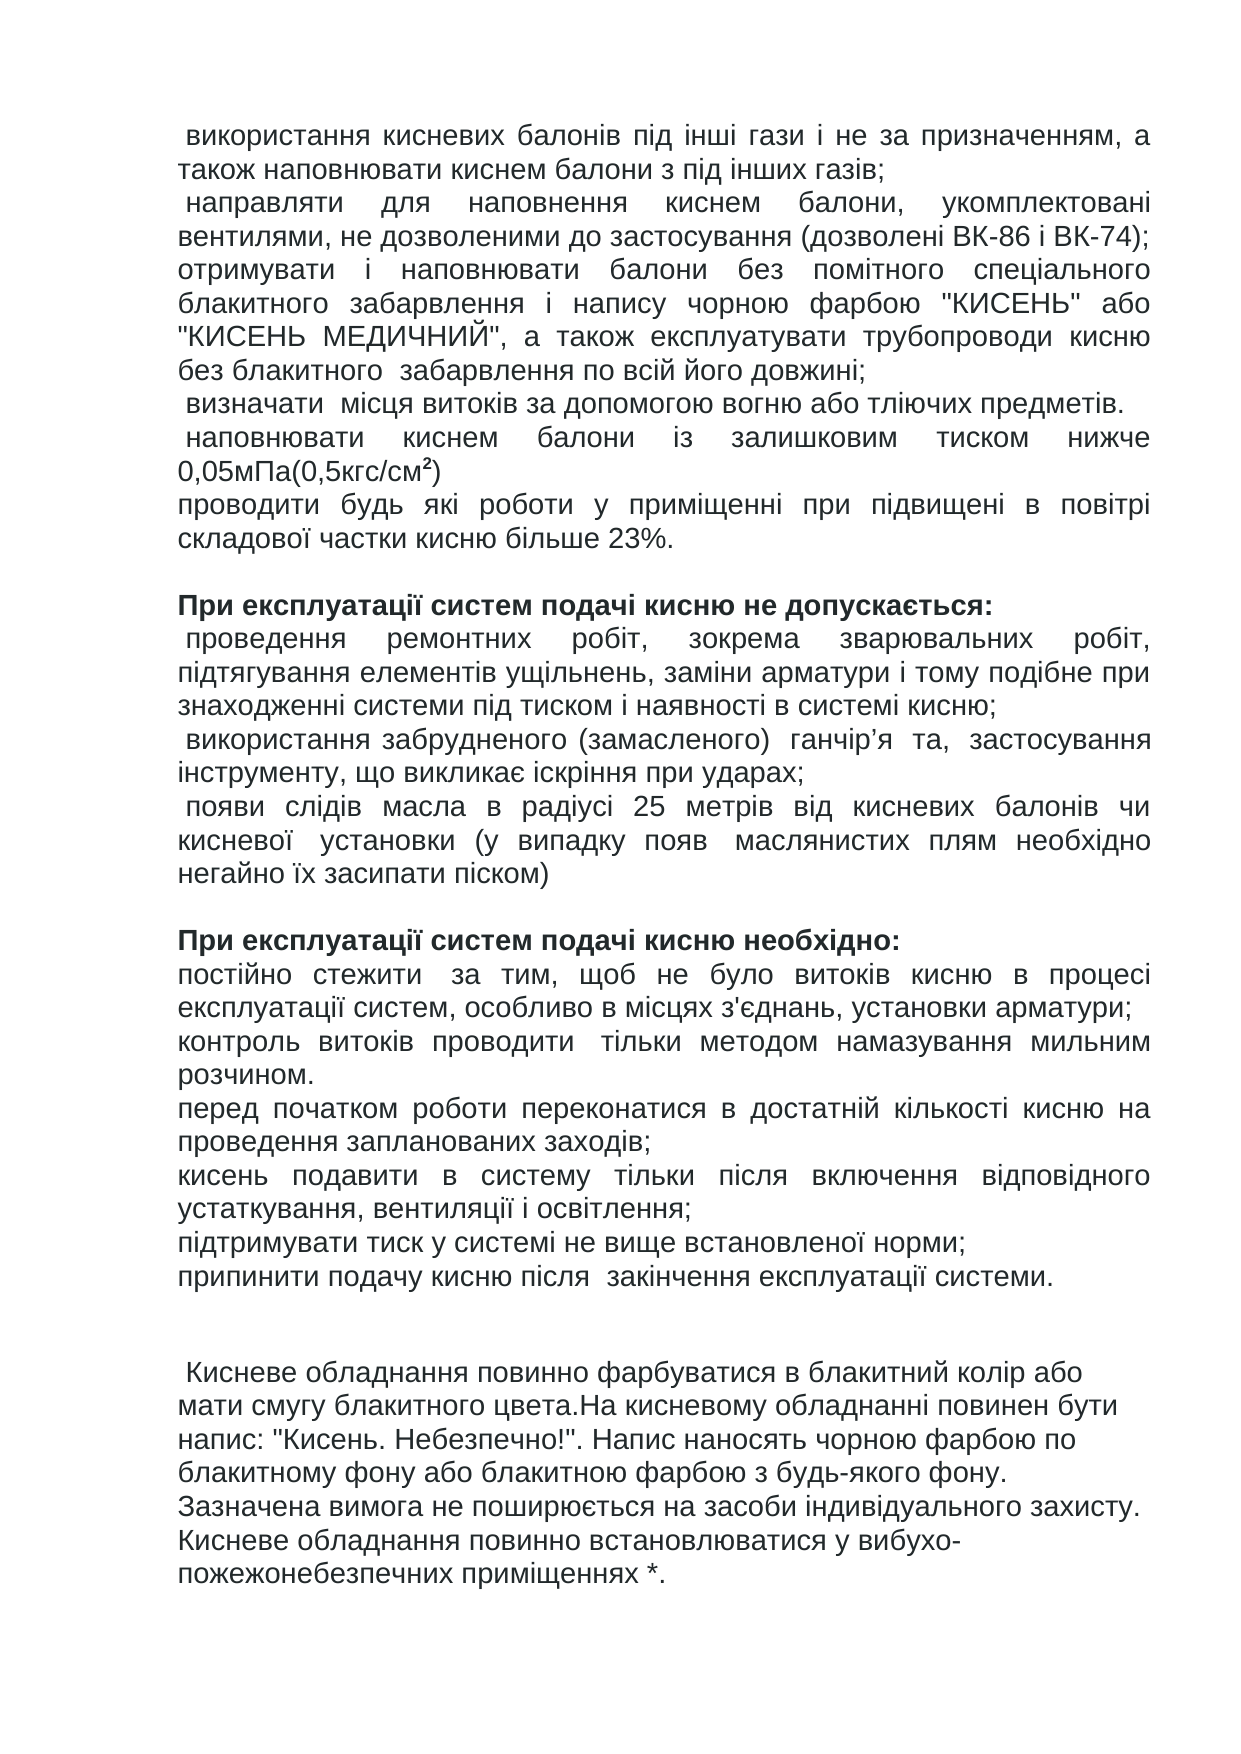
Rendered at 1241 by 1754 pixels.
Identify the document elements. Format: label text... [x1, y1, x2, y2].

text При експлуатації систем подачі кисню необхідно: [177, 923, 1152, 957]
text використання кисневих балонів під інші гази і не за призначенням, а також наповнювати киснем балони з під інших газів; [177, 118, 1152, 185]
text підтримувати тиск у системі не вище встановленої норми; [177, 1225, 1152, 1258]
text проводити будь які роботи у приміщенні при підвищені в повітрі складової частки кисню більше 23%. [177, 487, 1152, 554]
text перед початком роботи переконатися в достатній кількості кисню на проведення запланованих заходів; [177, 1091, 1152, 1158]
text визначати місця витоків за допомогою вогню або тліючих предметів. [177, 386, 1152, 420]
text отримувати і наповнювати балони без помітного спеціального блакитного забарвлення і напису чорною фарбою "КИСЕНЬ" або "КИСЕНЬ МЕДИЧНИЙ", а також експлуатувати трубопроводи кисню без блакитного забарвлення по всій його довжині; [177, 252, 1152, 386]
text використання забрудненого (замасленого) ганчір’я та, застосування інструменту, що викликає іскріння при ударах; [177, 722, 1152, 789]
text направляти для наповнення киснем балони, укомплектовані вентилями, не дозволеними до застосування (дозволені ВК-86 і ВК-74); [177, 185, 1152, 252]
text появи слідів масла в радіусі 25 метрів від кисневих балонів чи кисневої установки (у випадку появ маслянистих плям необхідно негайно їх засипати піском) [177, 789, 1152, 889]
text Кисневе обладнання повинно фарбуватися в блакитний колір або мати смугу блакитного цвета.На кисневому обладнанні повинен бути напис: "Кисень. Небезпечно!". Напис наносять чорною фарбою по блакитному фону або блакитною фарбою з будь-якого фону. Зазначена вимога не поширюється на засоби індивідуального захисту. Кисневе обладнання повинно встановлюватися у вибухо- пожежонебезпечних приміщеннях *. [177, 1355, 1152, 1589]
text проведення ремонтних робіт, зокрема зварювальних робіт, підтягування елементів ущільнень, заміни арматури і тому подібне при знаходженні системи під тиском і наявності в системі кисню; [177, 621, 1152, 722]
text При експлуатації систем подачі кисню не допускається: [177, 588, 1152, 621]
text кисень подавити в систему тільки після включення відповідного устаткування, вентиляції і освітлення; [177, 1158, 1152, 1225]
text постійно стежити за тим, щоб не було витоків кисню в процесі експлуатації систем, особливо в місцях з'єднань, установки арматури; [177, 957, 1152, 1024]
text наповнювати киснем балони із залишковим тиском нижче 0,05мПа(0,5кгс/см2) [177, 420, 1152, 487]
text контроль витоків проводити тільки методом намазування мильним розчином. [177, 1024, 1152, 1091]
text припинити подачу кисню після закінчення експлуатації системи. [177, 1258, 1152, 1292]
